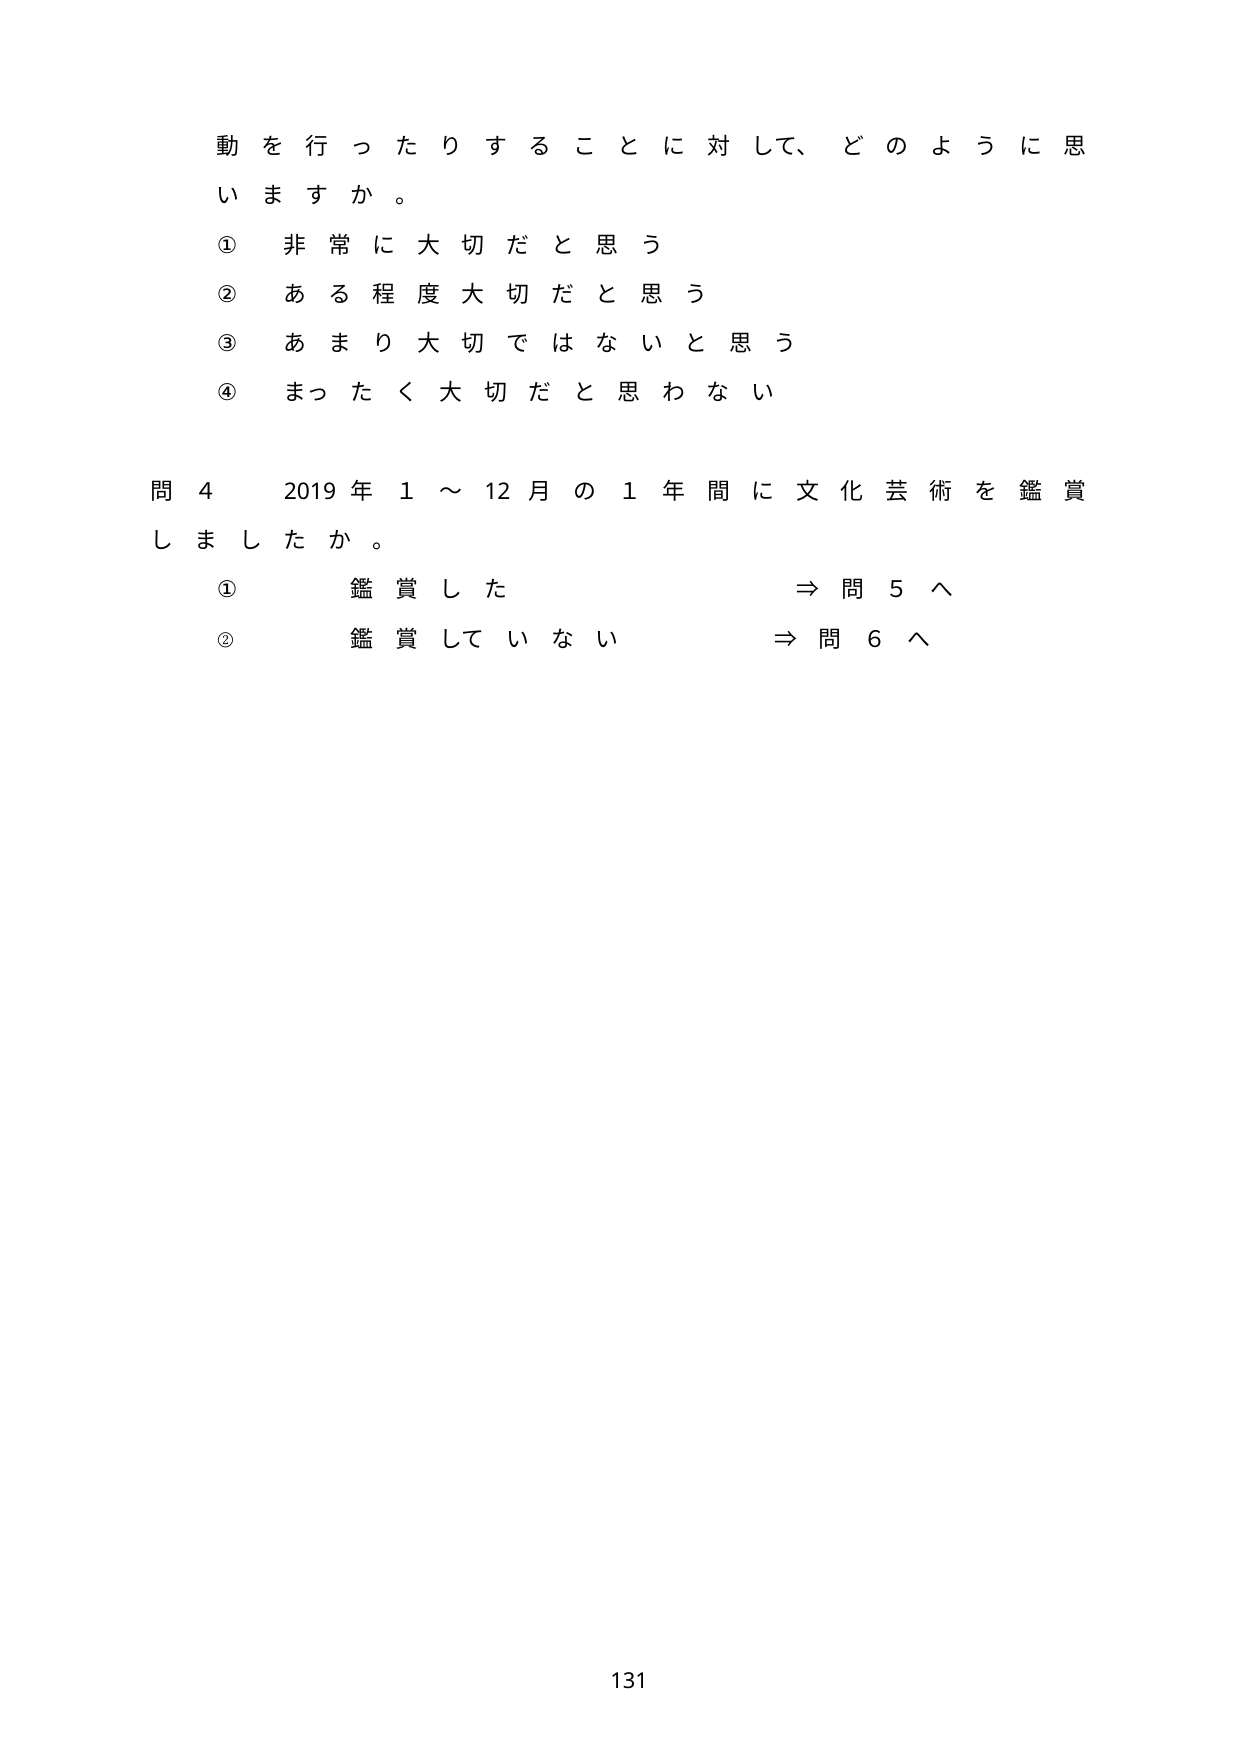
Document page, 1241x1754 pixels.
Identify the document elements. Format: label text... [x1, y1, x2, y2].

list 鑑賞していない ⇒問６へ [194, 613, 1108, 662]
text 問４ 2019年１～12月の１年間に文化芸術を鑑賞しましたか。 [150, 465, 1108, 563]
list あまり大切ではないと思う [194, 317, 1108, 366]
list ある程度大切だと思う [194, 268, 1108, 317]
list 鑑賞した ⇒問５へ [194, 563, 1108, 613]
list まったく大切だと思わない [194, 366, 1108, 416]
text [150, 120, 1108, 218]
list 非常に大切だと思う [194, 218, 1108, 268]
